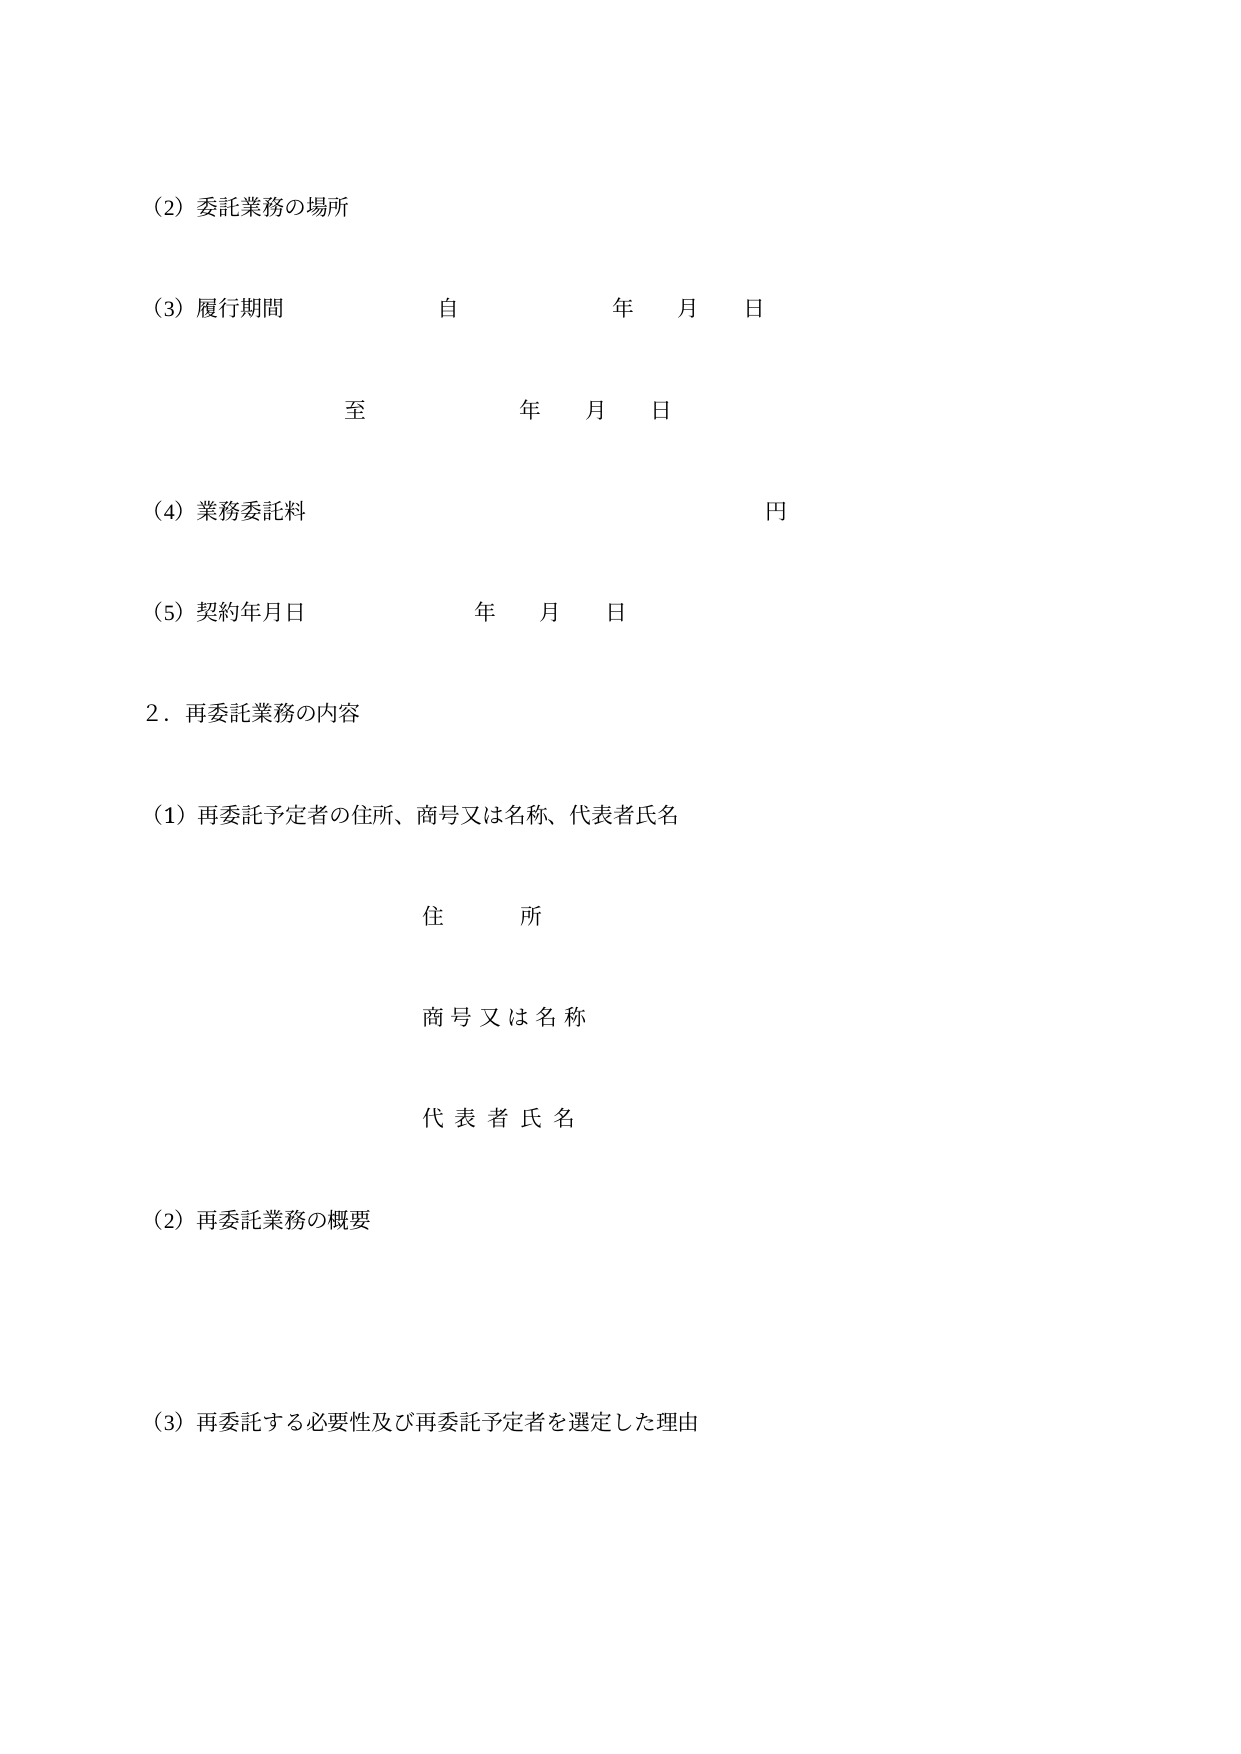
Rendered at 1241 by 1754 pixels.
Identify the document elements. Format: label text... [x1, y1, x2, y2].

text ２．再委託業務の内容 [142, 687, 1128, 738]
text （3）再委託する必要性及び再委託予定者を選定した理由 [142, 1396, 1128, 1446]
text 商号又は名称 [422, 991, 1128, 1041]
text （4）業務委託料 円 [142, 484, 1128, 535]
text （3）履行期間 自 年 月 日 [142, 282, 1128, 333]
text 代表者氏名 [422, 1092, 1128, 1143]
text （2）再委託業務の概要 [142, 1193, 1128, 1244]
text 至 年 月 日 [142, 383, 1128, 434]
text 住所 [422, 889, 1128, 940]
text （1）再委託予定者の住所、商号又は名称、代表者氏名 [142, 788, 1128, 839]
text （5）契約年月日 年 月 日 [142, 586, 1128, 636]
text （2）委託業務の場所 [142, 181, 1128, 231]
